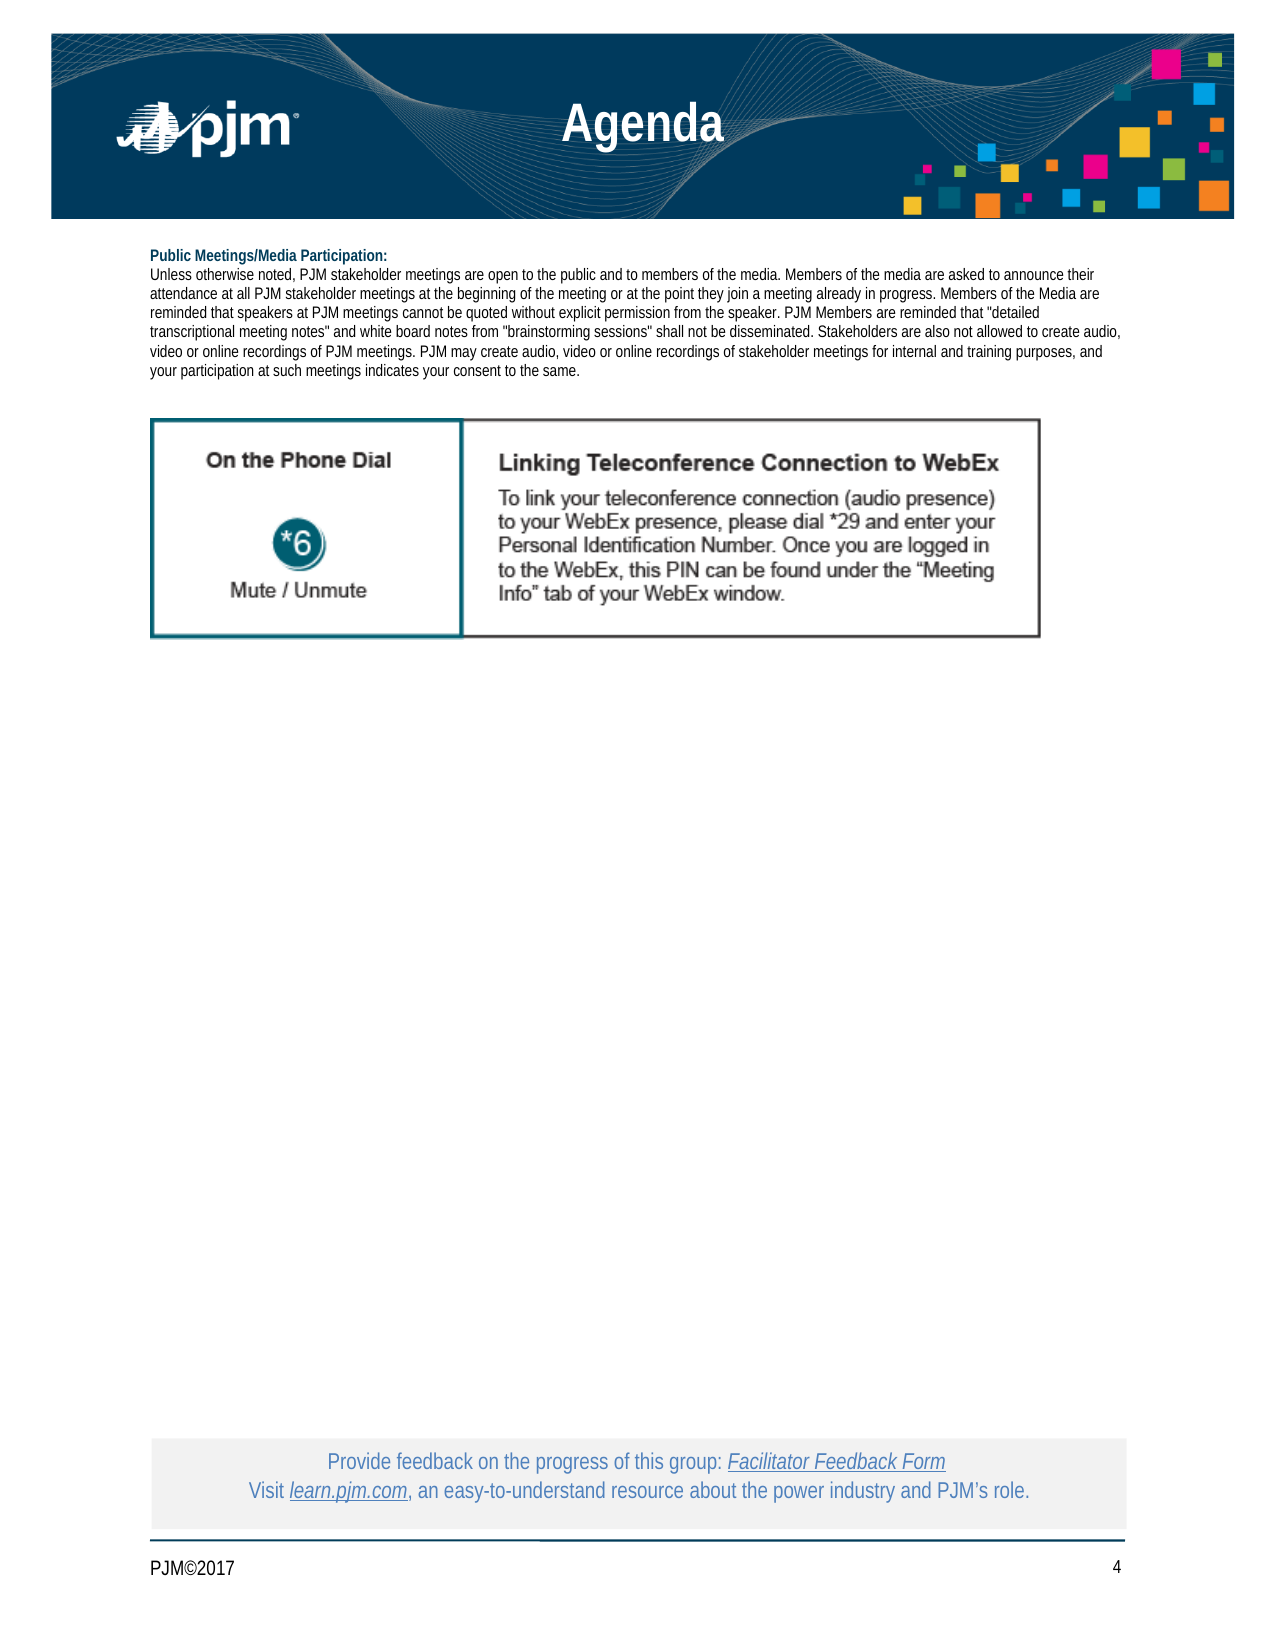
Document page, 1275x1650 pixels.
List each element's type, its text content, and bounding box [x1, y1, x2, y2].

picture [150, 418, 1041, 640]
picture [51, 32, 1235, 219]
title Public Meetings/Media Participation: [150, 246, 1125, 265]
text Unless otherwise noted, PJM stakeholder meetings are open to the public and to members of the media. Members of the media are asked to announce their attendance at all PJM stakeholder meetings at the beginning of the meeting or at the point they join a meeting already in progress. Members of the Media are reminded that speakers at PJM meetings cannot be quoted without explicit permission from the speaker. PJM Members are reminded that "detailed transcriptional meeting notes" and white board notes from "brainstorming sessions" shall not be disseminated. Stakeholders are also not allowed to create audio, video or online recordings of PJM meetings. PJM may create audio, video or online recordings of stakeholder meetings for internal and training purposes, and your participation at such meetings indicates your consent to the same. [150, 265, 1125, 380]
